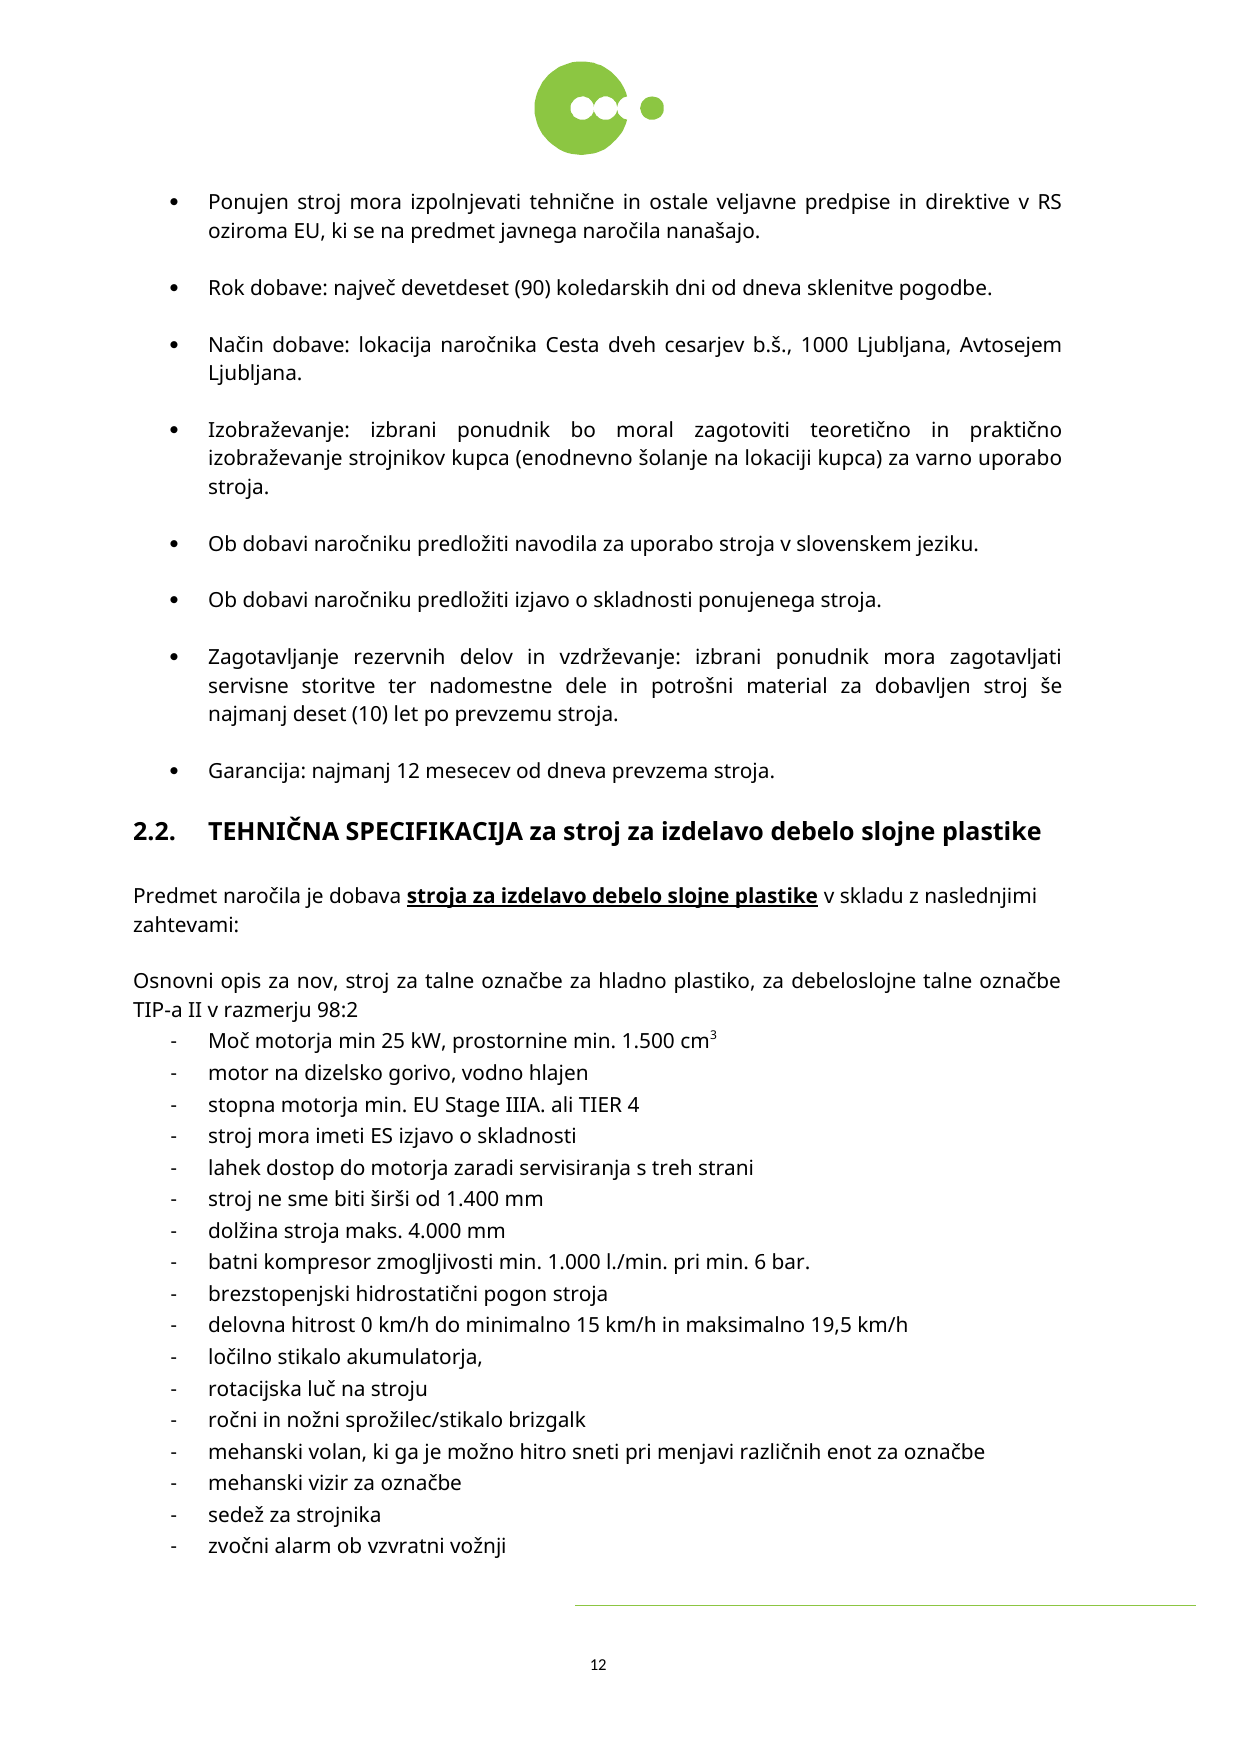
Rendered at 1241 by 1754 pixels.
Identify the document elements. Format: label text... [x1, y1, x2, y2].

list Izobraževanje: izbrani ponudnik bo moral zagotoviti teoretično in praktično izobraževanje strojnikov kupca (enodnevno šolanje na lokaciji kupca) za varno uporabo stroja. [170, 415, 1063, 500]
list ročni in nožni sprožilec/stikalo brizgalk [170, 1405, 1063, 1434]
list Zagotavljanje rezervnih delov in vzdrževanje: izbrani ponudnik mora zagotavljati servisne storitve ter nadomestne dele in potrošni material za dobavljen stroj še najmanj deset (10) let po prevzemu stroja. [170, 642, 1063, 728]
list batni kompresor zmogljivosti min. 1.000 l./min. pri min. 6 bar. [170, 1247, 1063, 1276]
list mehanski vizir za označbe [170, 1468, 1063, 1497]
list stroj ne sme biti širši od 1.400 mm [170, 1184, 1063, 1213]
list motor na dizelsko gorivo, vodno hlajen [170, 1058, 1063, 1087]
list Način dobave: lokacija naročnika Cesta dveh cesarjev b.š., 1000 Ljubljana, Avtosejem Ljubljana. [170, 330, 1063, 387]
list ločilno stikalo akumulatorja, [170, 1342, 1063, 1371]
text Osnovni opis za nov, stroj za talne označbe za hladno plastiko, za debeloslojne talne označbe TIP-a II v razmerju 98:2 [133, 967, 1063, 1023]
list lahek dostop do motorja zaradi servisiranja s treh strani [170, 1153, 1063, 1181]
list brezstopenjski hidrostatični pogon stroja [170, 1279, 1063, 1307]
list delovna hitrost 0 km/h do minimalno 15 km/h in maksimalno 19,5 km/h [170, 1311, 1063, 1339]
list sedež za strojnika [170, 1500, 1063, 1528]
list zvočni alarm ob vzvratni vožnji [170, 1532, 1063, 1560]
list rotacijska luč na stroju [170, 1374, 1063, 1402]
list Ob dobavi naročniku predložiti izjavo o skladnosti ponujenega stroja. [170, 586, 1063, 614]
list stopna motorja min. EU Stage IIIA. ali TIER 4 [170, 1090, 1063, 1118]
list Rok dobave: največ devetdeset (90) koledarskih dni od dneva sklenitve pogodbe. [170, 273, 1063, 301]
list dolžina stroja maks. 4.000 mm [170, 1216, 1063, 1244]
list Ob dobavi naročniku predložiti navodila za uporabo stroja v slovenskem jeziku. [170, 529, 1063, 557]
list Ponujen stroj mora izpolnjevati tehnične in ostale veljavne predpise in direktive v RS oziroma EU, ki se na predmet javnega naročila nanašajo. [170, 187, 1063, 244]
list Garancija: najmanj 12 mesecev od dneva prevzema stroja. [170, 756, 1063, 785]
list mehanski volan, ki ga je možno hitro sneti pri menjavi različnih enot za označbe [170, 1437, 1063, 1465]
text Predmet naročila je dobava stroja za izdelavo debelo slojne plastike v skladu z naslednjimi zahtevami: [133, 881, 1063, 938]
list Moč motorja min 25 kW, prostornine min. 1.500 cm3 [170, 1027, 1063, 1055]
list TEHNIČNA SPECIFIKACIJA za stroj za izdelavo debelo slojne plastike [133, 813, 1063, 847]
list stroj mora imeti ES izjavo o skladnosti [170, 1121, 1063, 1150]
